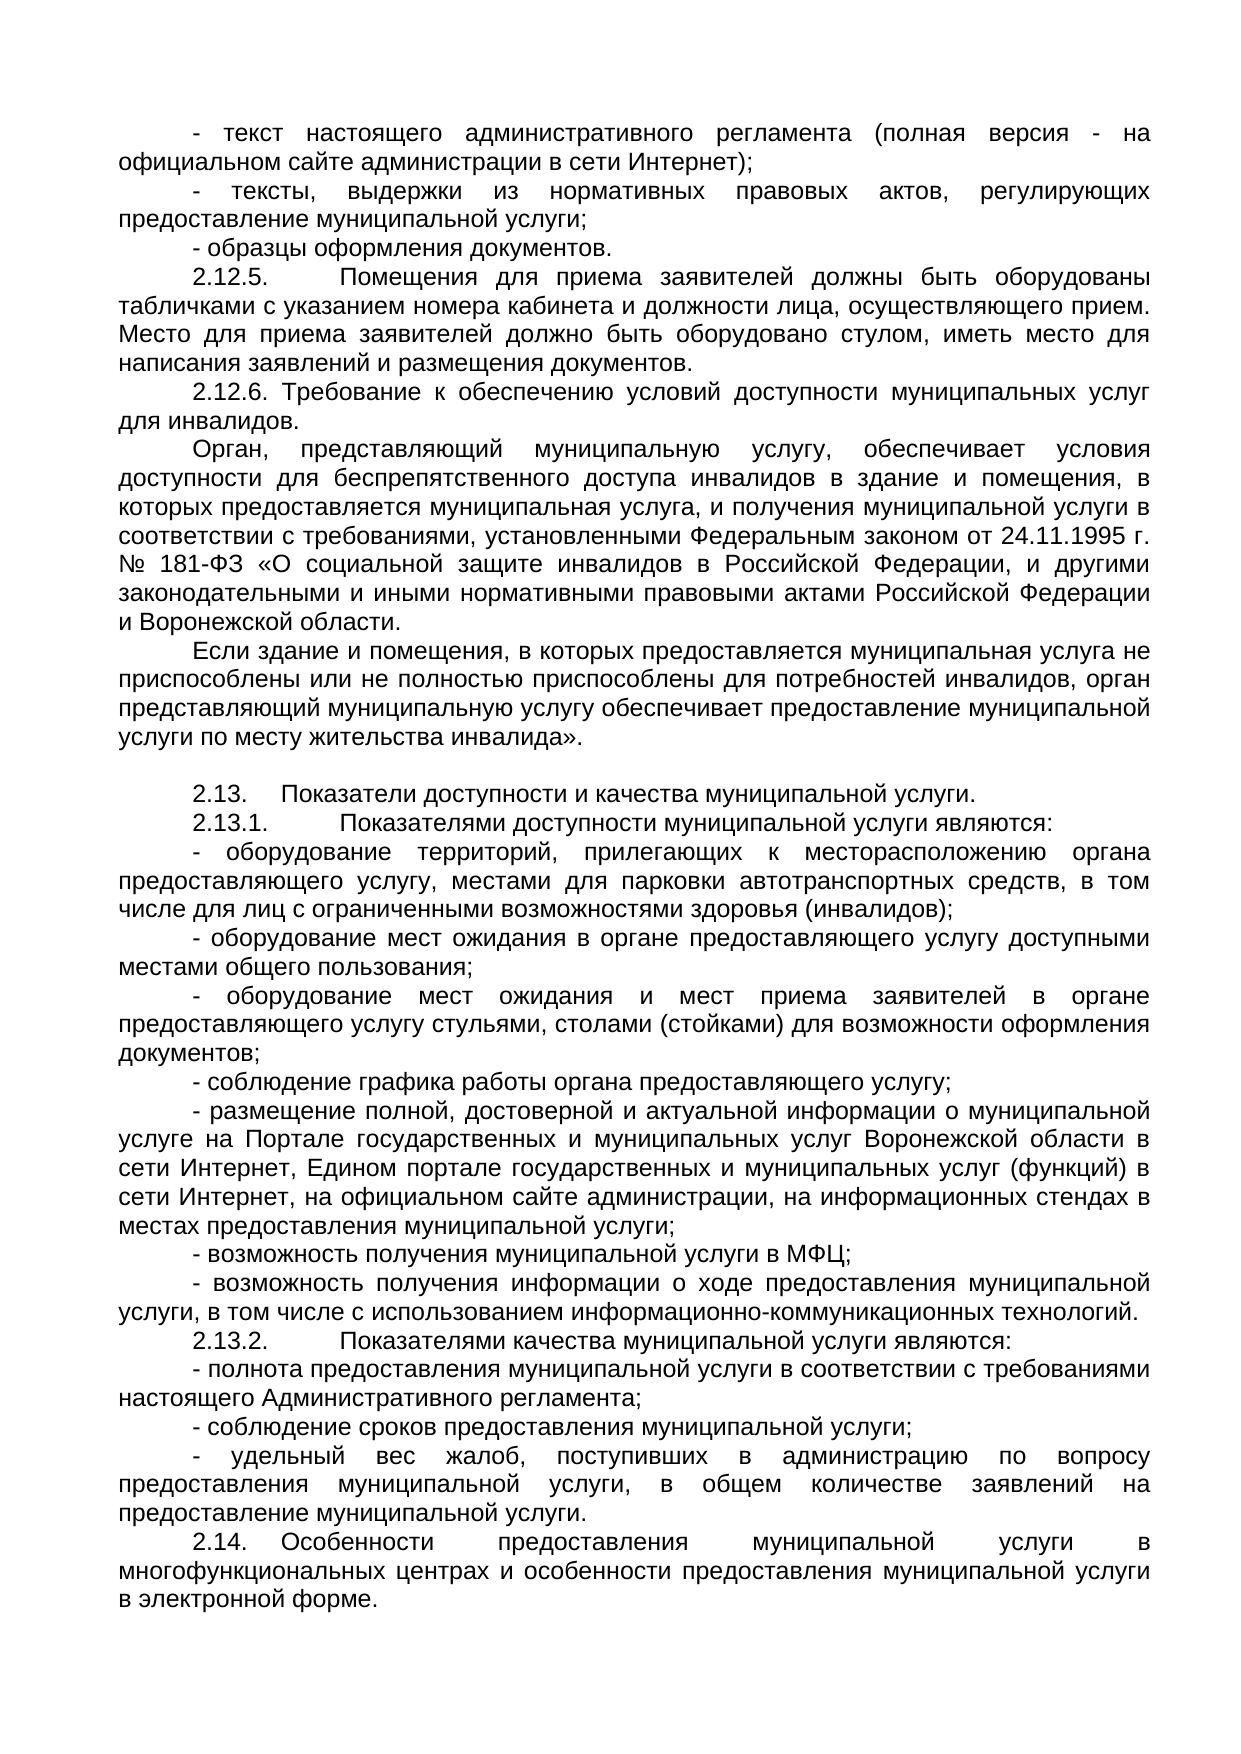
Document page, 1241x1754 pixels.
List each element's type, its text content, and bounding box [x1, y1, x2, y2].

text - оборудование мест ожидания в органе предоставляющего услугу доступными местами общего пользования; [118, 923, 1152, 981]
text - соблюдение сроков предоставления муниципальной услуги; [118, 1412, 1152, 1441]
list Помещения для приема заявителей должны быть оборудованы табличками с указанием номера кабинета и должности лица, осуществляющего прием. Место для приема заявителей должно быть оборудовано стулом, иметь место для написания заявлений и размещения документов. [118, 262, 1152, 377]
text - возможность получения информации о ходе предоставления муниципальной услуги, в том числе с использованием информационно-коммуникационных технологий. [118, 1268, 1152, 1326]
text - текст настоящего административного регламента (полная версия - на официальном сайте администрации в сети Интернет); [118, 118, 1152, 176]
list Показателями качества муниципальной услуги являются: [118, 1326, 1152, 1354]
text - тексты, выдержки из нормативных правовых актов, регулирующих предоставление муниципальной услуги; [118, 176, 1152, 233]
text - возможность получения муниципальной услуги в МФЦ; [118, 1239, 1152, 1268]
list Особенности предоставления муниципальной услуги в многофункциональных центрах и особенности предоставления муниципальной услуги в электронной форме. [118, 1527, 1152, 1613]
text - удельный вес жалоб, поступивших в администрацию по вопросу предоставления муниципальной услуги, в общем количестве заявлений на предоставление муниципальной услуги. [118, 1441, 1152, 1527]
text Орган, представляющий муниципальную услугу, обеспечивает условия доступности для беспрепятственного доступа инвалидов в здание и помещения, в которых предоставляется муниципальная услуга, и получения муниципальной услуги в соответствии с требованиями, установленными Федеральным законом от 24.11.1995 г. № 181-ФЗ «О социальной защите инвалидов в Российской Федерации, и другими законодательными и иными нормативными правовыми актами Российской Федерации и Воронежской области. [118, 434, 1152, 636]
text - оборудование мест ожидания и мест приема заявителей в органе предоставляющего услугу стульями, столами (стойками) для возможности оформления документов; [118, 981, 1152, 1067]
text - образцы оформления документов. [118, 233, 1152, 262]
list Показатели доступности и качества муниципальной услуги. [118, 779, 1152, 808]
text - соблюдение графика работы органа предоставляющего услугу; [118, 1067, 1152, 1096]
text Если здание и помещения, в которых предоставляется муниципальная услуга не приспособлены или не полностью приспособлены для потребностей инвалидов, орган представляющий муниципальную услугу обеспечивает предоставление муниципальной услуги по месту жительства инвалида». [118, 636, 1152, 751]
text - оборудование территорий, прилегающих к месторасположению органа предоставляющего услугу, местами для парковки автотранспортных средств, в том числе для лиц с ограниченными возможностями здоровья (инвалидов); [118, 837, 1152, 923]
text - размещение полной, достоверной и актуальной информации о муниципальной услуге на Портале государственных и муниципальных услуг Воронежской области в сети Интернет, Едином портале государственных и муниципальных услуг (функций) в сети Интернет, на официальном сайте администрации, на информационных стендах в местах предоставления муниципальной услуги; [118, 1096, 1152, 1239]
text - полнота предоставления муниципальной услуги в соответствии с требованиями настоящего Административного регламента; [118, 1354, 1152, 1412]
text 2.12.6. Требование к обеспечению условий доступности муниципальных услуг для инвалидов. [118, 377, 1152, 434]
list Показателями доступности муниципальной услуги являются: [118, 808, 1152, 837]
